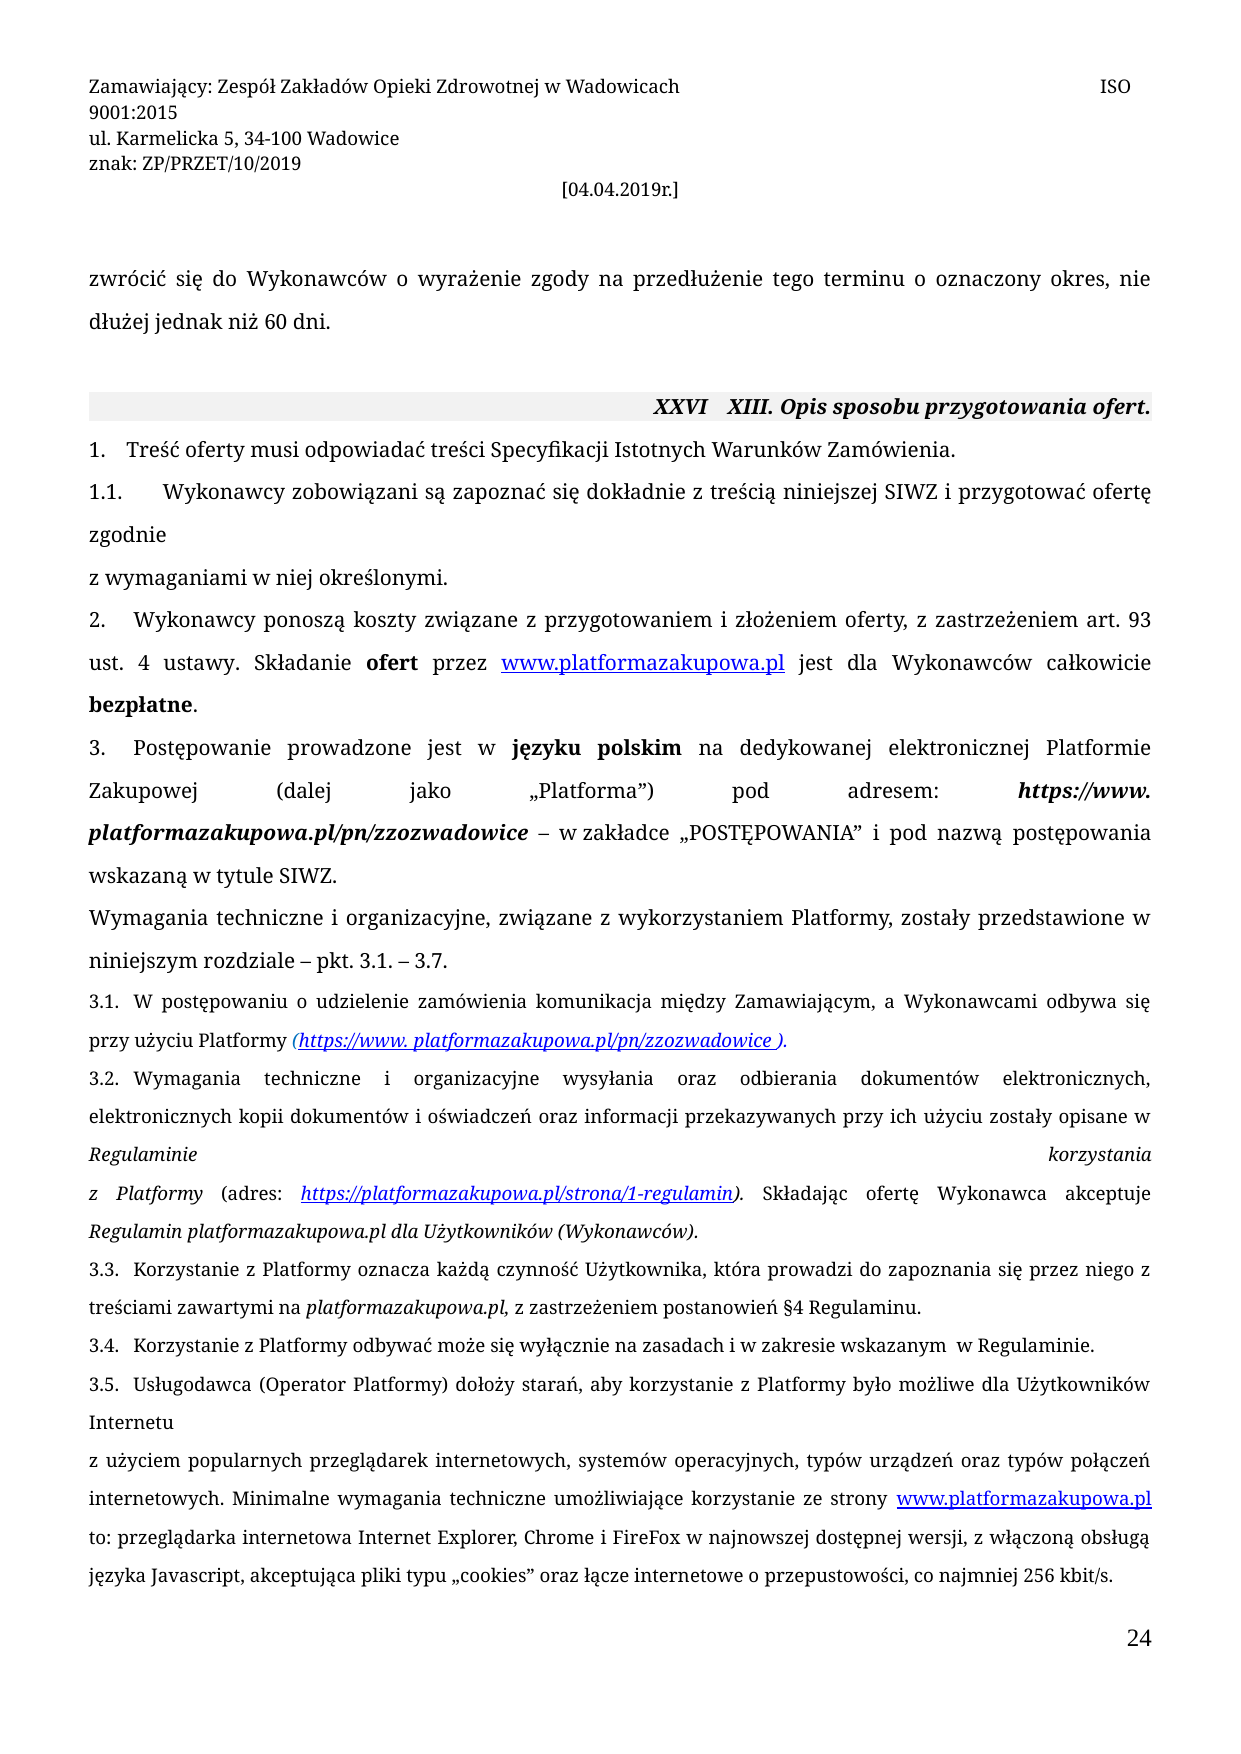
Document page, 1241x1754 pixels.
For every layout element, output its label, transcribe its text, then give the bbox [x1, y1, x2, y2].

list Korzystanie z Platformy odbywać może się wyłącznie na zasadach i w zakresie wskazanym w Regulaminie. [89, 1333, 1152, 1358]
list Postępowanie prowadzone jest w języku polskim na dedykowanej elektronicznej Platformie Zakupowej (dalej jako „Platforma”) pod adresem: https://www. platformazakupowa.pl/pn/zzozwadowice – w zakładce „POSTĘPOWANIA” i pod nazwą postępowania wskazaną w tytule SIWZ. [89, 733, 1152, 889]
subtitle XIII. Opis sposobu przygotowania ofert. [89, 392, 1152, 421]
list W postępowaniu o udzielenie zamówienia komunikacja między Zamawiającym, a Wykonawcami odbywa się przy użyciu Platformy (https://www. platformazakupowa.pl/pn/zzozwadowice ). [89, 989, 1152, 1052]
list Treść oferty musi odpowiadać treści Specyfikacji Istotnych Warunków Zamówienia. [89, 435, 1152, 463]
list Wykonawcy zobowiązani są zapoznać się dokładnie z treścią niniejszej SIWZ i przygotować ofertę zgodnie z wymaganiami w niej określonymi. [89, 477, 1152, 591]
list Usługodawca (Operator Platformy) dołoży starań, aby korzystanie z Platformy było możliwe dla Użytkowników Internetu z użyciem popularnych przeglądarek internetowych, systemów operacyjnych, typów urządzeń oraz typów połączeń internetowych. Minimalne wymagania techniczne umożliwiające korzystanie ze strony www.platformazakupowa.pl to: przeglądarka internetowa Internet Explorer, Chrome i FireFox w najnowszej dostępnej wersji, z włączoną obsługą języka Javascript, akceptująca pliki typu „cookies” oraz łącze internetowe o przepustowości, co najmniej 256 kbit/s. [89, 1371, 1152, 1588]
list Wymagania techniczne i organizacyjne wysyłania oraz odbierania dokumentów elektronicznych, elektronicznych kopii dokumentów i oświadczeń oraz informacji przekazywanych przy ich użyciu zostały opisane w Regulaminie korzystania z Platformy (adres: https://platformazakupowa.pl/strona/1-regulamin). Składając ofertę Wykonawca akceptuje Regulamin platformazakupowa.pl dla Użytkowników (Wykonawców). [89, 1065, 1152, 1244]
text Wymagania techniczne i organizacyjne, związane z wykorzystaniem Platformy, zostały przedstawione w niniejszym rozdziale – pkt. 3.1. – 3.7. [89, 903, 1152, 974]
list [89, 264, 1152, 336]
list Wykonawcy ponoszą koszty związane z przygotowaniem i złożeniem oferty, z zastrzeżeniem art. 93 ust. 4 ustawy. Składanie ofert przez www.platformazakupowa.pl jest dla Wykonawców całkowicie bezpłatne. [89, 605, 1152, 719]
list Korzystanie z Platformy oznacza każdą czynność Użytkownika, która prowadzi do zapoznania się przez niego z treściami zawartymi na platformazakupowa.pl, z zastrzeżeniem postanowień §4 Regulaminu. [89, 1256, 1152, 1320]
